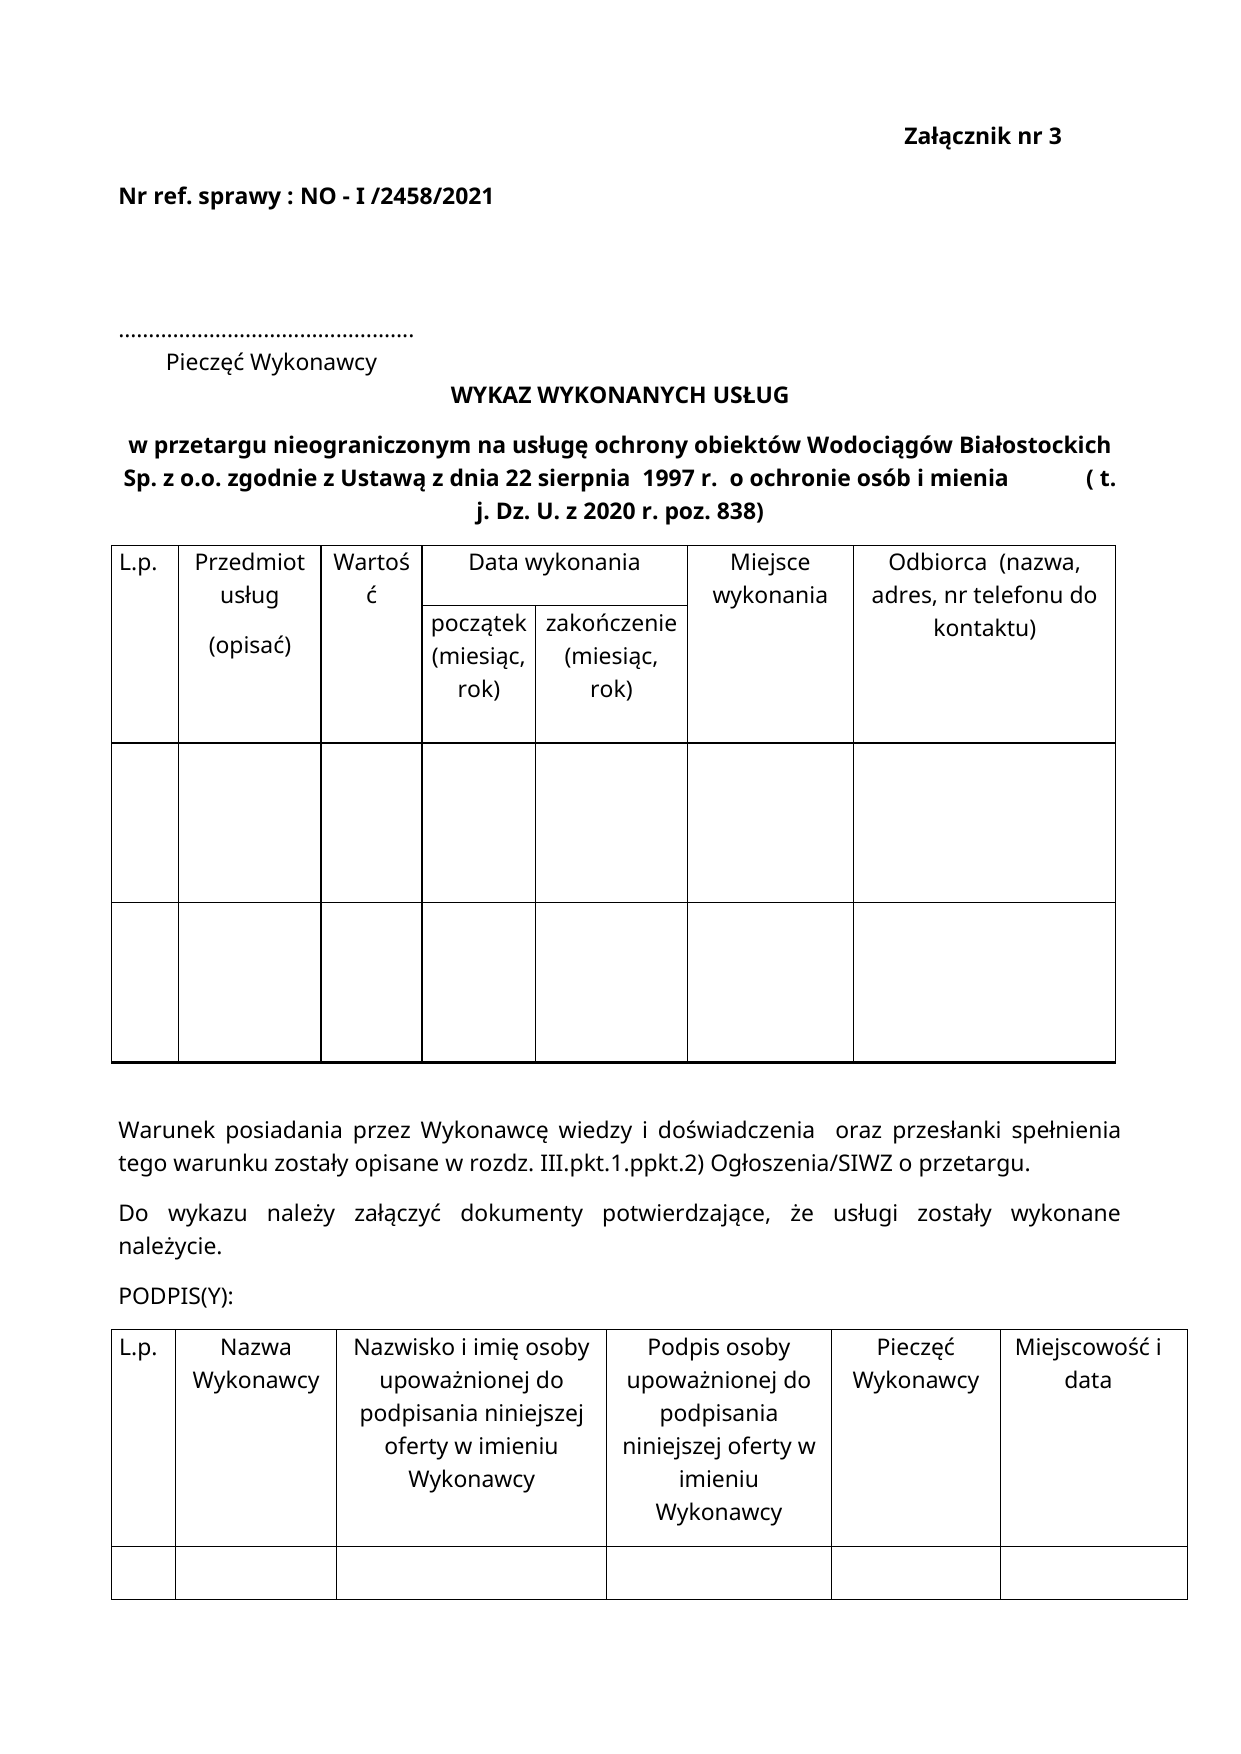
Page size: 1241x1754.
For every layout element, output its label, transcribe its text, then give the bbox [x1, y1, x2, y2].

table_cell [854, 903, 1115, 1061]
table_cell [607, 1547, 831, 1599]
table_cell [536, 903, 687, 1061]
table_cell [688, 744, 853, 901]
table_cell [112, 903, 178, 1061]
table_cell [176, 1547, 336, 1599]
table_cell [112, 744, 178, 901]
table_header L.p. [112, 1330, 175, 1546]
table_header Data wykonania [423, 546, 687, 605]
table_header Miejscowość i data [1001, 1330, 1187, 1546]
text …………………………………………. [118, 313, 1122, 344]
table_header Podpis osoby upoważnionej do podpisania niniejszej oferty w imieniu Wykonawcy [607, 1330, 831, 1546]
table_cell [688, 903, 853, 1061]
table_header Wartość [322, 546, 421, 742]
table_header Nazwisko i imię osoby upoważnionej do podpisania niniejszej oferty w imieniu Wykonawcy [337, 1330, 606, 1546]
text Nr ref. sprawy : NO - I /2458/2021 [118, 180, 1122, 211]
table_cell [854, 744, 1115, 901]
table_cell [337, 1547, 606, 1599]
table_header Pieczęć Wykonawcy [832, 1330, 1000, 1546]
text Pieczęć Wykonawcy [118, 346, 1122, 377]
table_cell [179, 903, 320, 1061]
table_cell [423, 903, 535, 1061]
table_cell [536, 744, 687, 901]
text Załącznik nr 3 [118, 120, 1122, 151]
table_header Przedmiot usług (opisać) [179, 546, 320, 742]
table_cell zakończenie (miesiąc, rok) [536, 606, 687, 742]
table_cell [322, 903, 421, 1061]
text PODPIS(Y): [118, 1279, 1122, 1311]
text Warunek posiadania przez Wykonawcę wiedzy i doświadczenia oraz przesłanki spełnienia tego warunku zostały opisane w rozdz. III.pkt.1.ppkt.2) Ogłoszenia/SIWZ o przetargu. [118, 1114, 1122, 1178]
table_cell [179, 744, 320, 901]
text w przetargu nieograniczonym na usługę ochrony obiektów Wodociągów Białostockich Sp. z o.o. zgodnie z Ustawą z dnia 22 sierpnia 1997 r. o ochronie osób i mienia ( t. j. Dz. U. z 2020 r. poz. 838) [118, 429, 1122, 526]
table_cell początek (miesiąc, rok) [423, 606, 535, 742]
table_cell [112, 1547, 175, 1599]
table_header Miejsce wykonania [688, 546, 853, 742]
table_cell [322, 744, 421, 901]
table_cell [832, 1547, 1000, 1599]
table_header Odbiorca (nazwa, adres, nr telefonu do kontaktu) [854, 546, 1115, 742]
table_header Nazwa Wykonawcy [176, 1330, 336, 1546]
table_cell [1001, 1547, 1187, 1599]
table_cell [423, 744, 535, 901]
table_header L.p. [112, 546, 178, 742]
text Do wykazu należy załączyć dokumenty potwierdzające, że usługi zostały wykonane należycie. [118, 1197, 1122, 1261]
text WYKAZ WYKONANYCH USŁUG [118, 379, 1122, 410]
